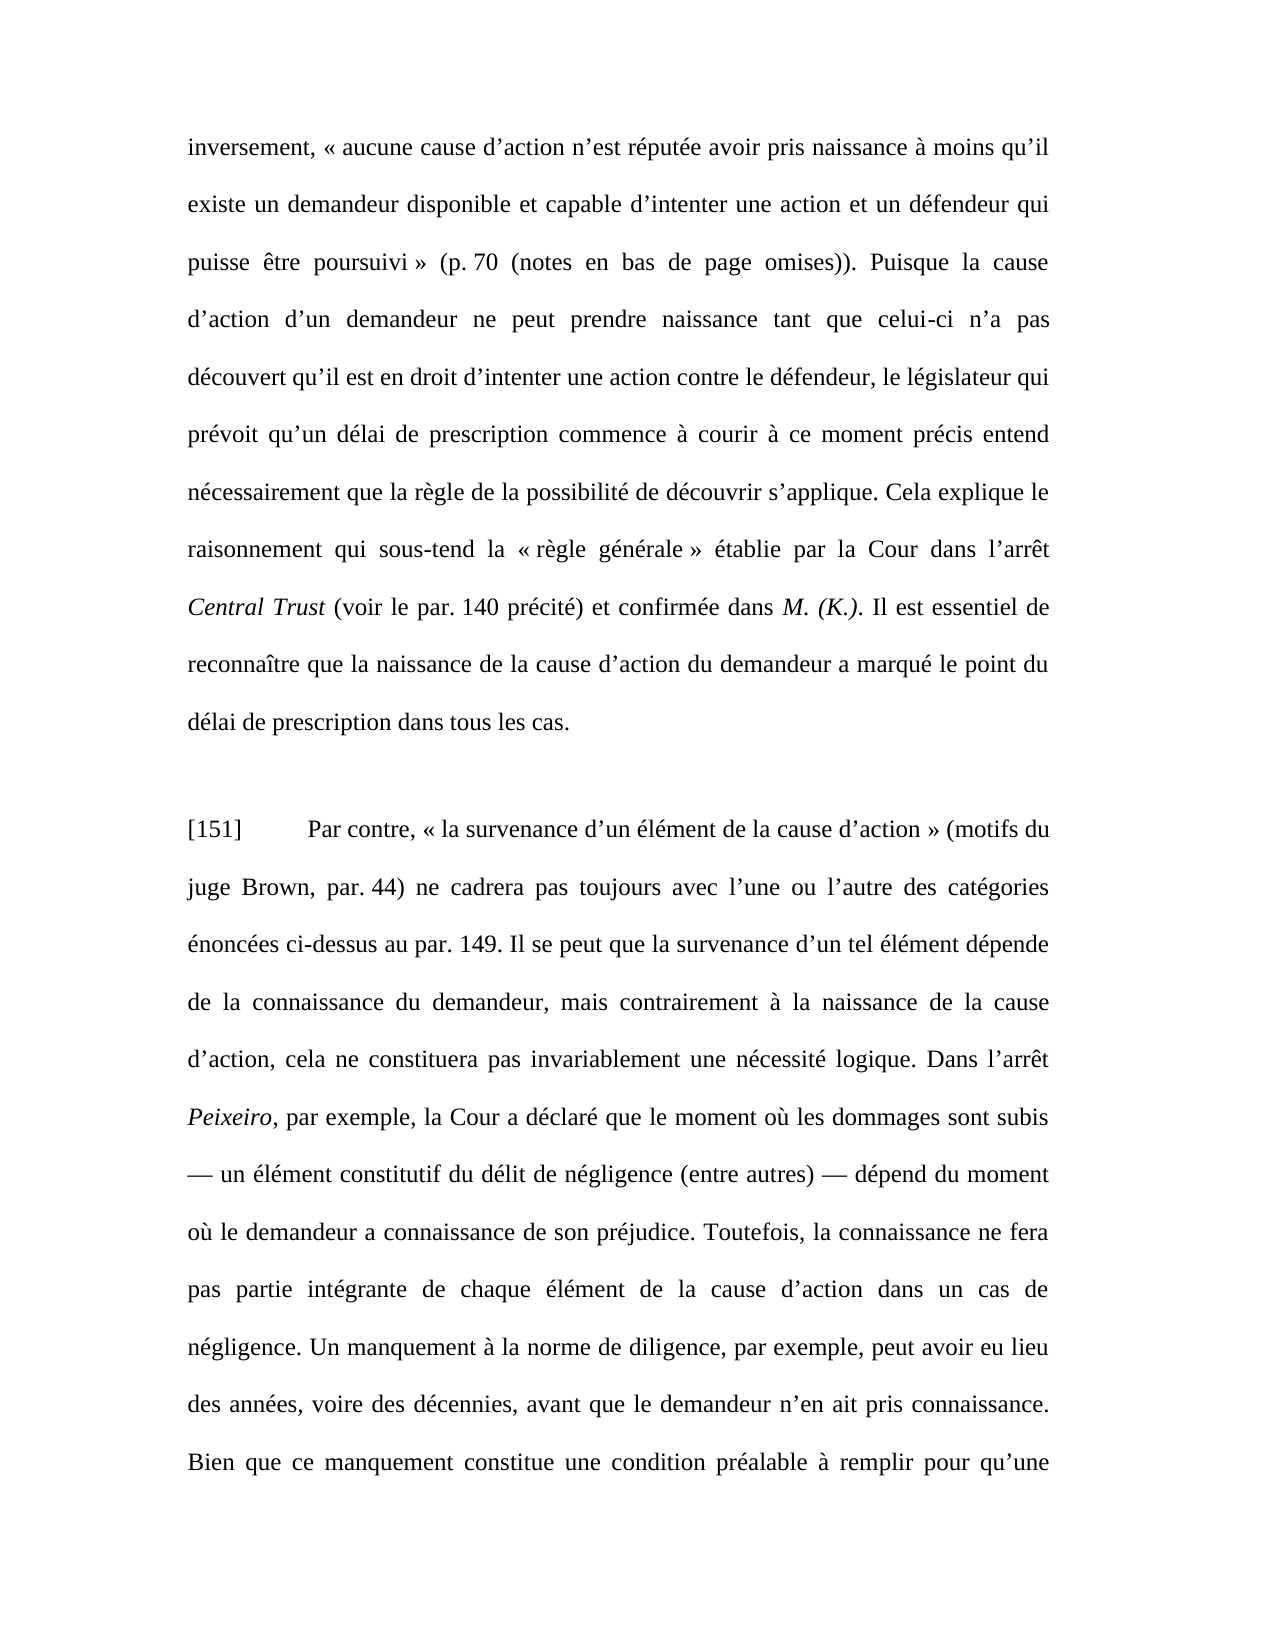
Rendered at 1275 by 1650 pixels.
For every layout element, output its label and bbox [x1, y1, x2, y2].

text [187, 814, 1050, 1476]
text [187, 132, 1050, 736]
